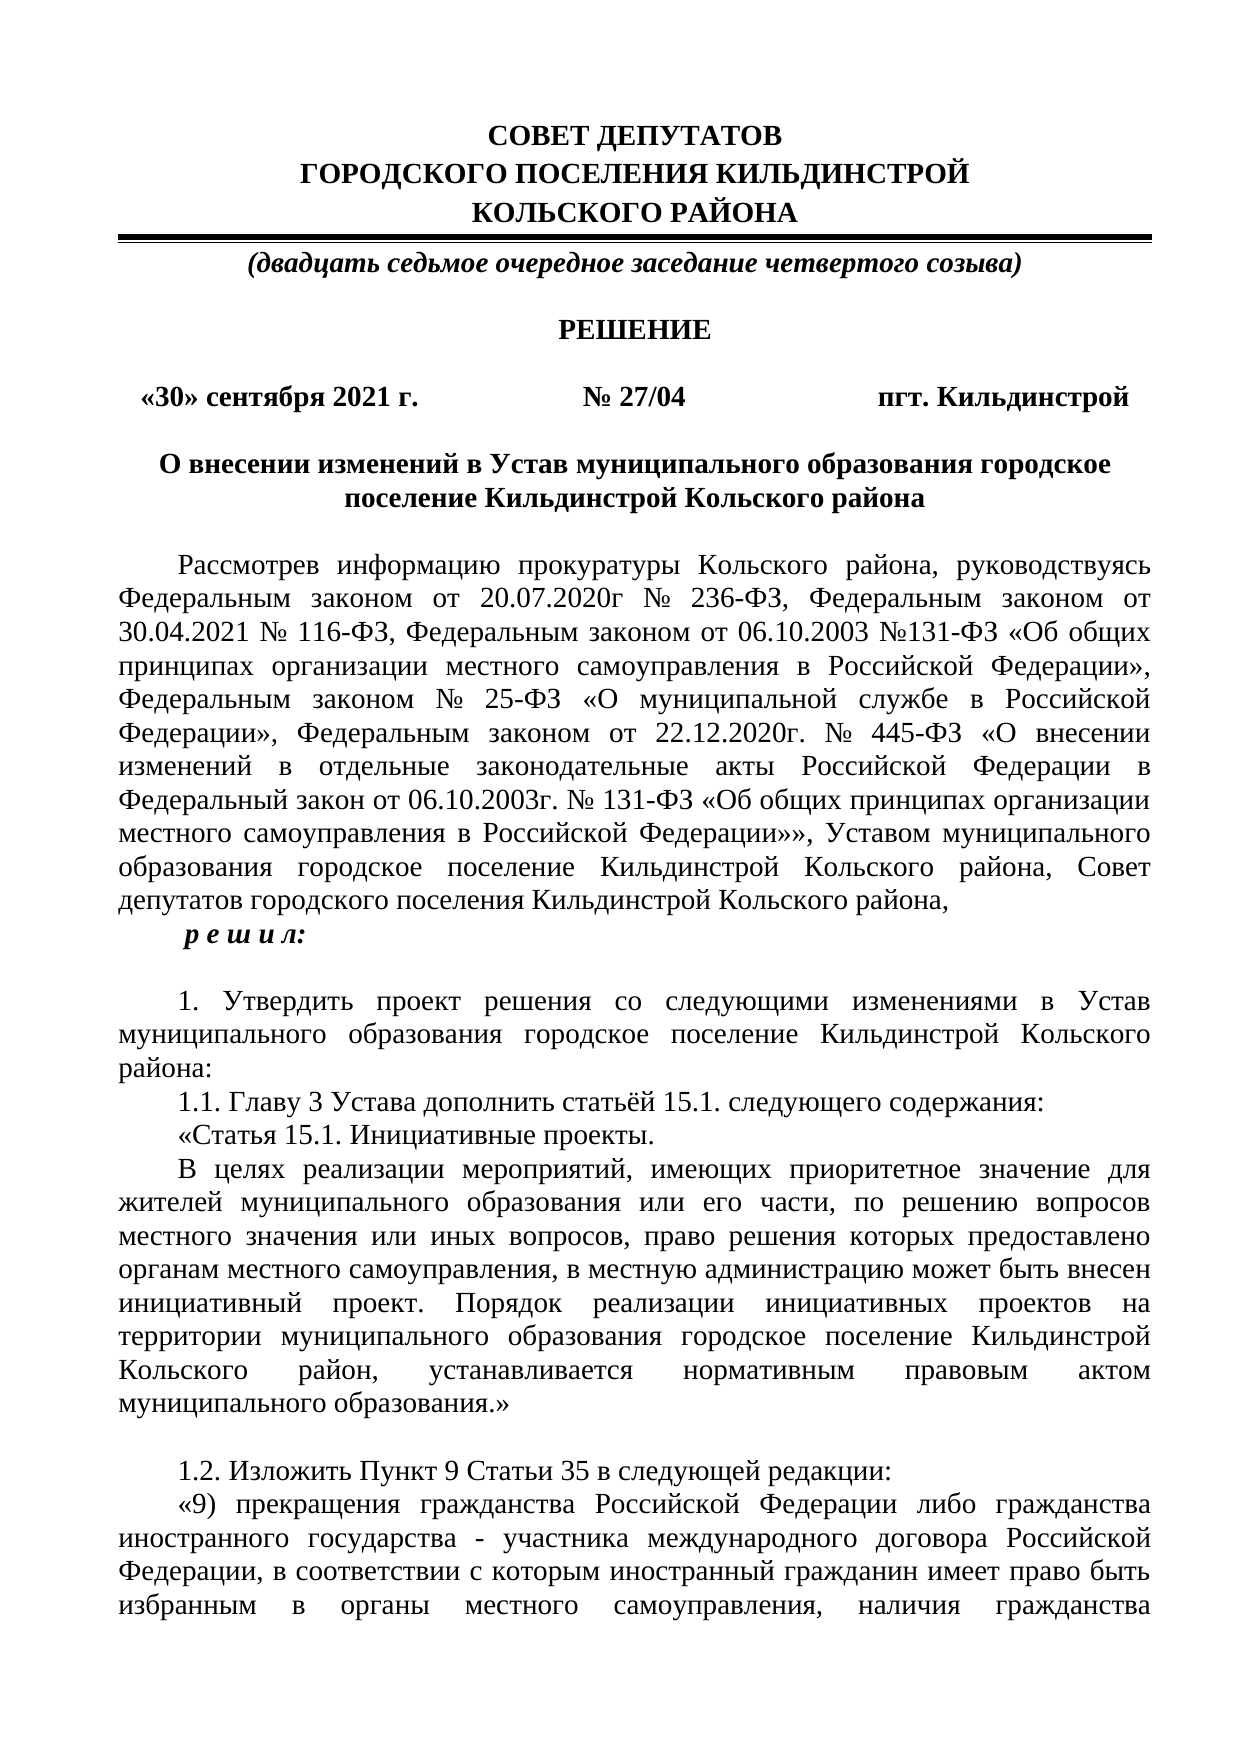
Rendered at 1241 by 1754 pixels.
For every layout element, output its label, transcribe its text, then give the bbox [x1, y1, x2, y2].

text р е ш и л: [118, 916, 1152, 949]
text КОЛЬСКОГО РАЙОНА [118, 195, 1152, 229]
text 1. Утвердить проект решения со следующими изменениями в Устав муниципального образования городское поселение Кильдинстрой Кольского района: [118, 983, 1152, 1084]
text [118, 1486, 1152, 1620]
text Рассмотрев информацию прокуратуры Кольского района, руководствуясь Федеральным законом от 20.07.2020г № 236-ФЗ, Федеральным законом от 30.04.2021 № 116-ФЗ, Федеральным законом от 06.10.2003 №131-ФЗ «Об общих принципах организации местного самоуправления в Российской Федерации», Федеральным законом № 25-ФЗ «О муниципальной службе в Российской Федерации», Федеральным законом от 22.12.2020г. № 445-ФЗ «О внесении изменений в отдельные законодательные акты Российской Федерации в Федеральный закон от 06.10.2003г. № 131-ФЗ «Об общих принципах организации местного самоуправления в Российской Федерации»», Уставом муниципального образования городское поселение Кильдинстрой Кольского района, Совет депутатов городского поселения Кильдинстрой Кольского района, [118, 547, 1152, 916]
text 1.2. Изложить Пункт 9 Статьи 35 в следующей редакции: [118, 1453, 1152, 1486]
text О внесении изменений в Устав муниципального образования городское поселение Кильдинстрой Кольского района [118, 446, 1152, 513]
text (двадцать седьмое очередное заседание четвертого созыва) [118, 243, 1152, 279]
text «Статья 15.1. Инициативные проекты. [118, 1117, 1152, 1151]
text РЕШЕНИЕ [118, 312, 1152, 346]
text ГОРОДСКОГО ПОСЕЛЕНИЯ КИЛЬДИНСТРОЙ [118, 157, 1152, 190]
text «30» сентября 2021 г. № 27/04 пгт. Кильдинстрой [118, 379, 1152, 413]
text СОВЕТ ДЕПУТАТОВ [118, 118, 1152, 152]
text В целях реализации мероприятий, имеющих приоритетное значение для жителей муниципального образования или его части, по решению вопросов местного значения или иных вопросов, право решения которых предоставлено органам местного самоуправления, в местную администрацию может быть внесен инициативный проект. Порядок реализации инициативных проектов на территории муниципального образования городское поселение Кильдинстрой Кольского район, устанавливается нормативным правовым актом муниципального образования.» [118, 1151, 1152, 1419]
text 1.1. Главу 3 Устава дополнить статьёй 15.1. следующего содержания: [118, 1084, 1152, 1117]
